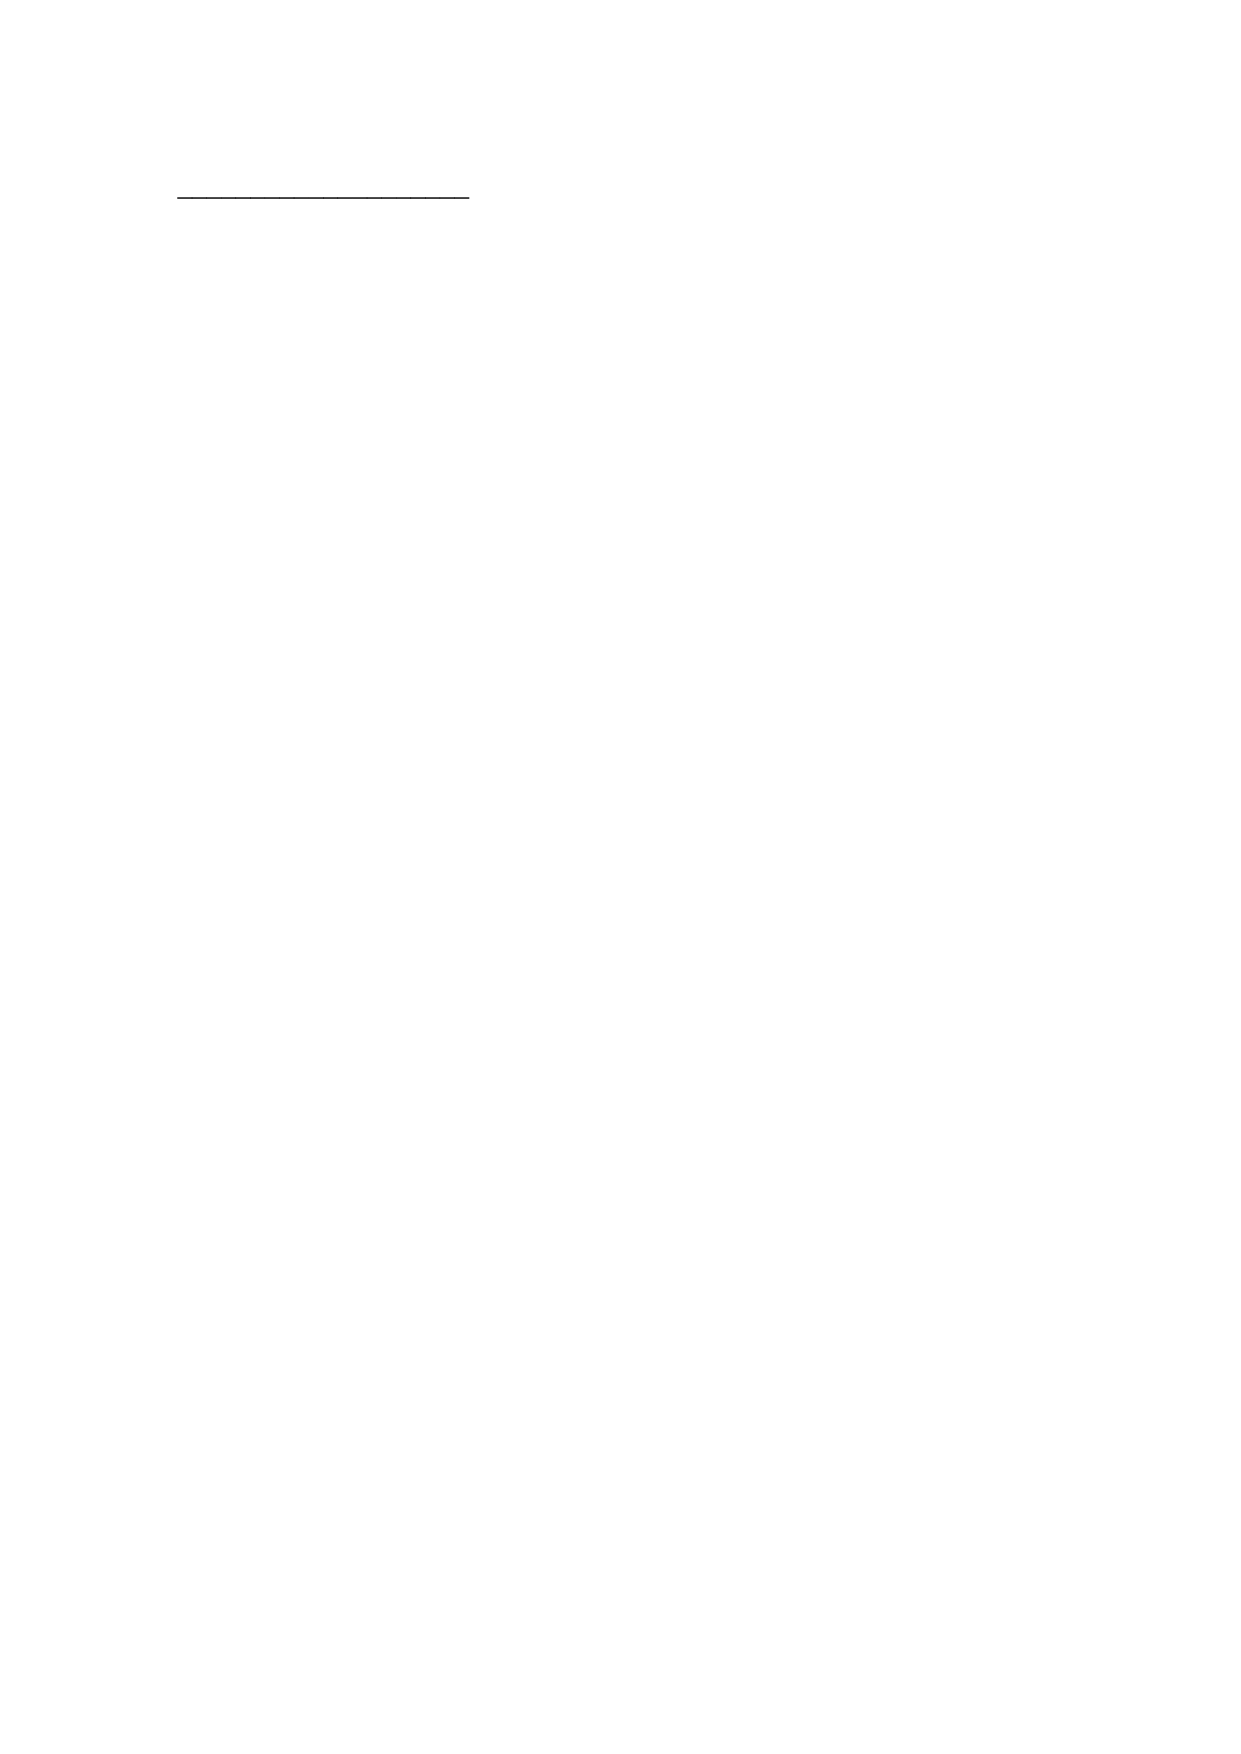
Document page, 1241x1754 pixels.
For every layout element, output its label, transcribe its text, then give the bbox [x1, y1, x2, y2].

text ____________________ [177, 168, 1152, 202]
